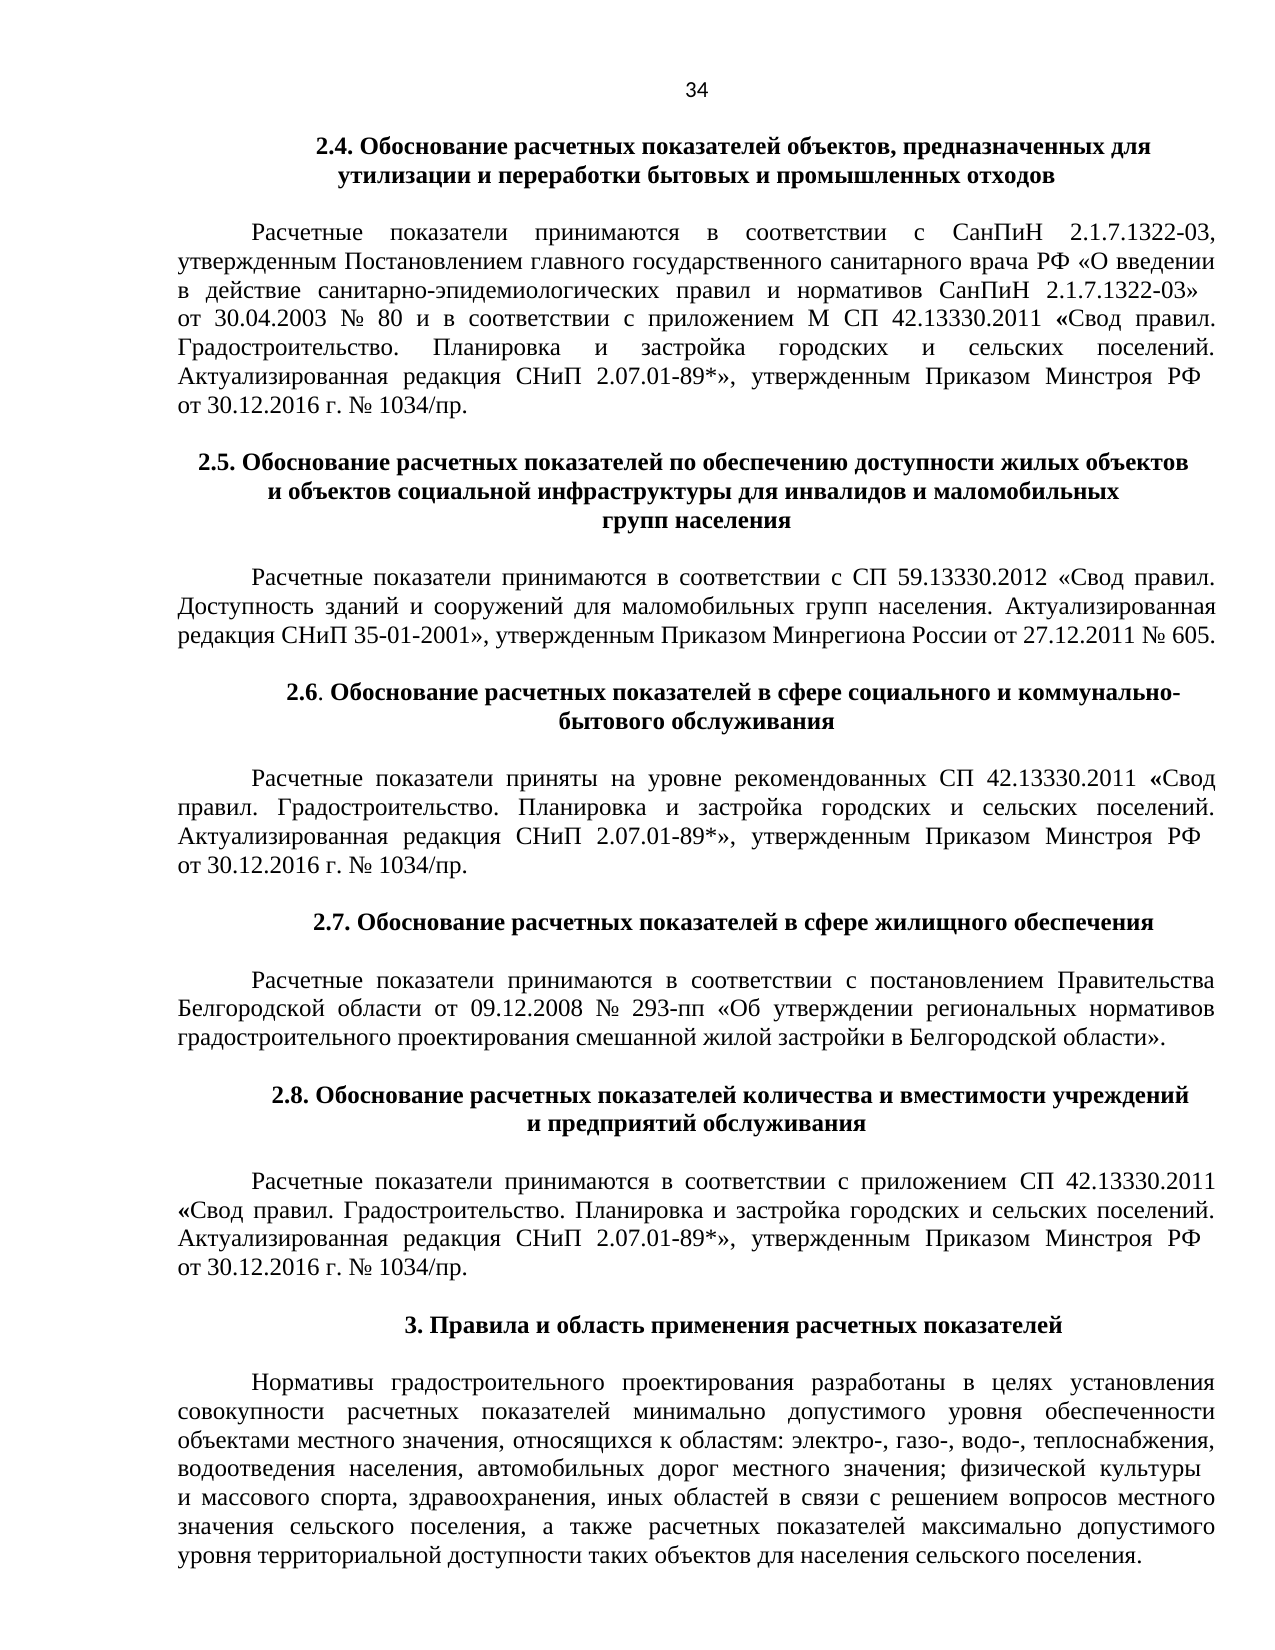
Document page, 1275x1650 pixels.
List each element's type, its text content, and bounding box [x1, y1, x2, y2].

text 3. Правила и область применения расчетных показателей [251, 1310, 1216, 1338]
text Расчетные показатели принимаются в соответствии с СанПиН 2.1.7.1322-03, утвержденным Постановлением главного государственного санитарного врача РФ «О введении в действие санитарно-эпидемиологических правил и нормативов СанПиН 2.1.7.1322-03» от 30.04.2003 № 80 и в соответствии с приложением М СП 42.13330.2011 «Свод правил. Градостроительство. Планировка и застройка городских и сельских поселений. Актуализированная редакция СНиП 2.07.01-89*», утвержденным Приказом Минстроя РФ от 30.12.2016 г. № 1034/пр. [177, 217, 1216, 418]
text Расчетные показатели приняты на уровне рекомендованных СП 42.13330.2011 «Свод правил. Градостроительство. Планировка и застройка городских и сельских поселений. Актуализированная редакция СНиП 2.07.01-89*», утвержденным Приказом Минстроя РФ от 30.12.2016 г. № 1034/пр. [177, 763, 1216, 878]
text 2.5. Обоснование расчетных показателей по обеспечению доступности жилых объектов и объектов социальной инфраструктуры для инвалидов и маломобильных групп населения [177, 447, 1216, 533]
text 2.6. Обоснование расчетных показателей в сфере социального и коммунально-бытового обслуживания [177, 677, 1216, 735]
text 2.4. Обоснование расчетных показателей объектов, предназначенных для утилизации и переработки бытовых и промышленных отходов [177, 131, 1216, 188]
text 2.7. Обоснование расчетных показателей в сфере жилищного обеспечения [177, 907, 1216, 936]
text Расчетные показатели принимаются в соответствии с приложением СП 42.13330.2011 «Свод правил. Градостроительство. Планировка и застройка городских и сельских поселений. Актуализированная редакция СНиП 2.07.01-89*», утвержденным Приказом Минстроя РФ от 30.12.2016 г. № 1034/пр. [177, 1166, 1216, 1281]
text Расчетные показатели принимаются в соответствии с постановлением Правительства Белгородской области от 09.12.2008 № 293-пп «Об утверждении региональных нормативов градостроительного проектирования смешанной жилой застройки в Белгородской области». [177, 965, 1216, 1051]
text Нормативы градостроительного проектирования разработаны в целях установления совокупности расчетных показателей минимально допустимого уровня обеспеченности объектами местного значения, относящихся к областям: электро-, газо-, водо-, теплоснабжения, водоотведения населения, автомобильных дорог местного значения; физической культуры и массового спорта, здравоохранения, иных областей в связи с решением вопросов местного значения сельского поселения, а также расчетных показателей максимально допустимого уровня территориальной доступности таких объектов для населения сельского поселения. [177, 1367, 1216, 1568]
text Расчетные показатели принимаются в соответствии с СП 59.13330.2012 «Свод правил. Доступность зданий и сооружений для маломобильных групп населения. Актуализированная редакция СНиП 35-01-2001», утвержденным Приказом Минрегиона России от 27.12.2011 № 605. [177, 562, 1216, 620]
text 2.8. Обоснование расчетных показателей количества и вместимости учреждений и предприятий обслуживания [177, 1080, 1216, 1137]
